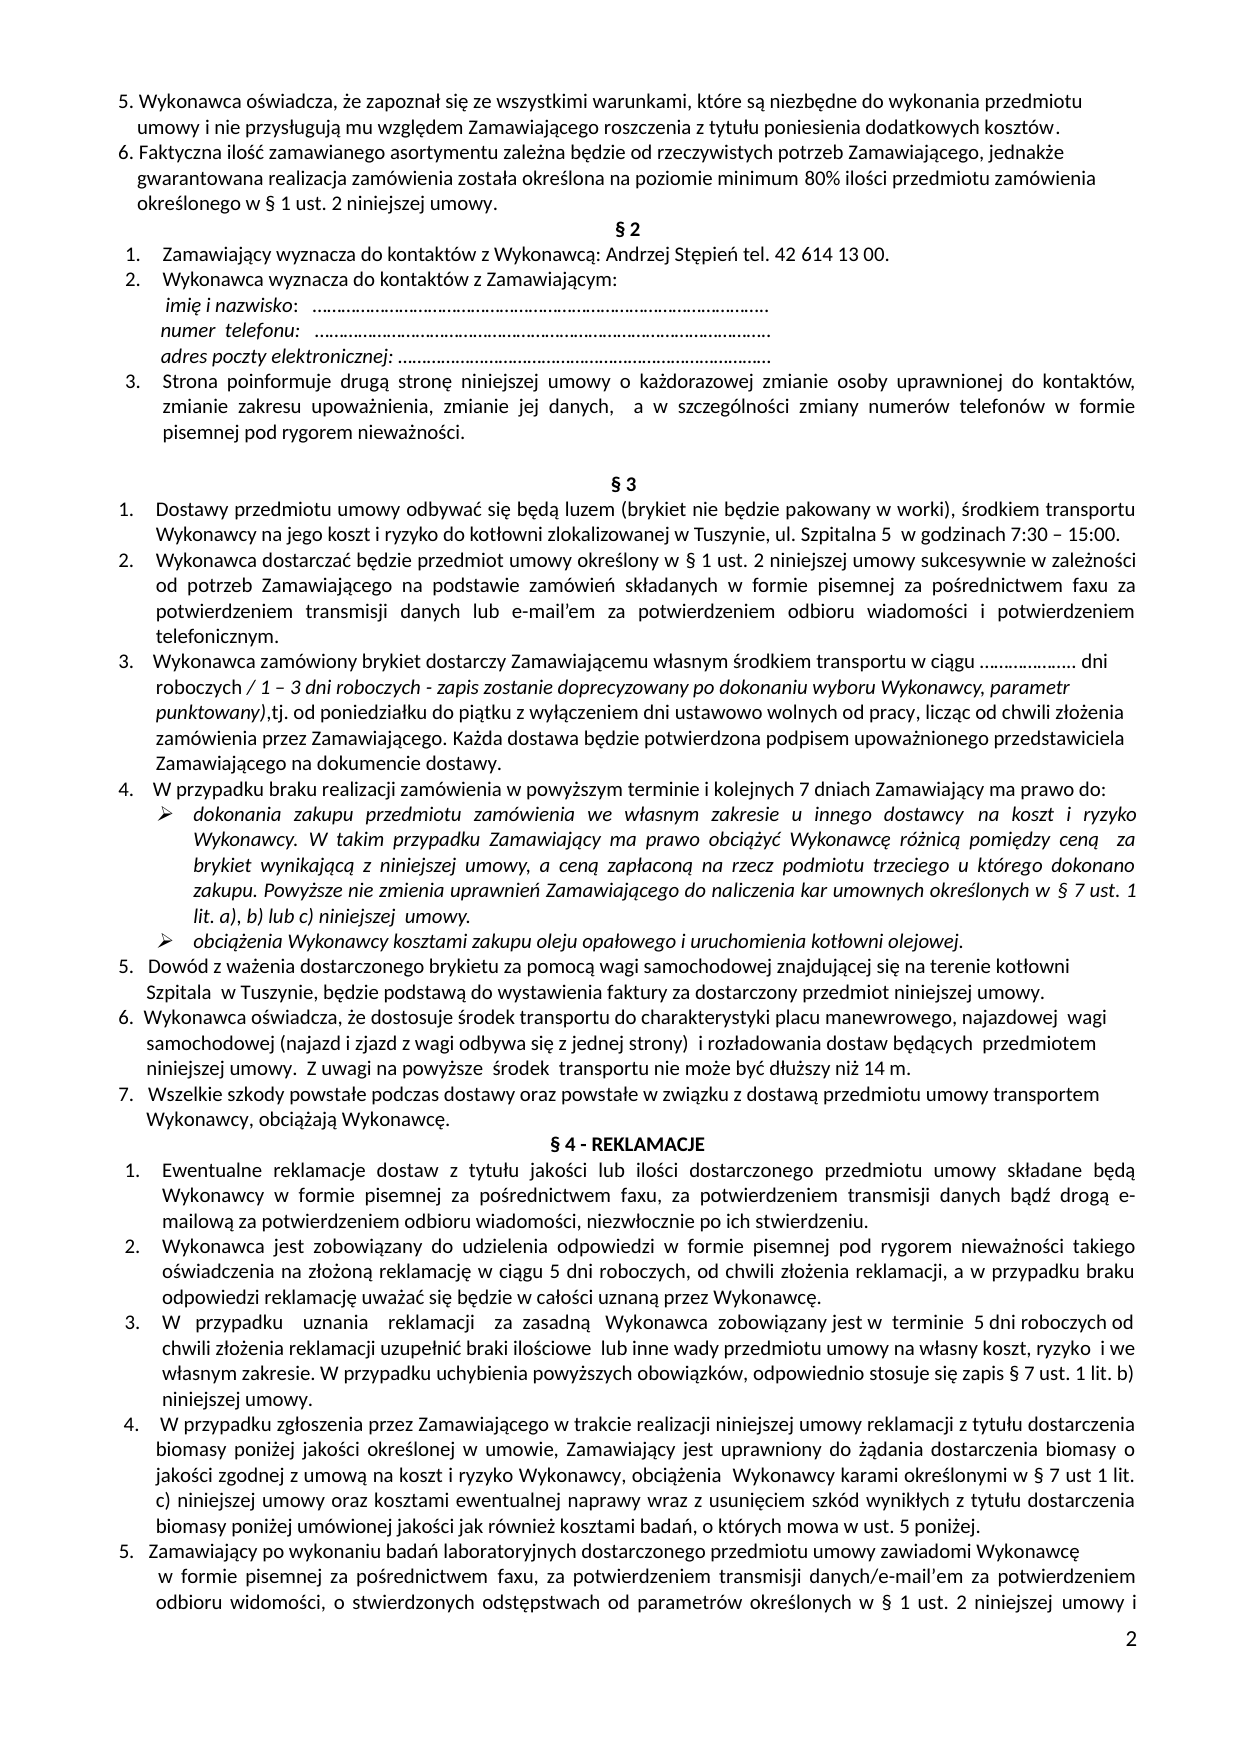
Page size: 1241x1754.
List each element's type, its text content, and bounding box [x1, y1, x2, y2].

text Wykonawcy, obciążają Wykonawcę. [118, 1106, 1137, 1132]
text 4. W przypadku braku realizacji zamówienia w powyższym terminie i kolejnych 7 dniach Zamawiający ma prawo do: [118, 776, 1137, 801]
list dokonania zakupu przedmiotu zamówienia we własnym zakresie u innego dostawcy na koszt i ryzyko Wykonawcy. W takim przypadku Zamawiający ma prawo obciążyć Wykonawcę różnicą pomiędzy ceną za brykiet wynikającą z niniejszej umowy, a ceną zapłaconą na rzecz podmiotu trzeciego u którego dokonano zakupu. Powyższe nie zmienia uprawnień Zamawiającego do naliczenia kar umownych określonych w § 7 ust. 1 lit. a), b) lub c) niniejszej umowy. [156, 801, 1137, 928]
text 6. Wykonawca oświadcza, że dostosuje środek transportu do charakterystyki placu manewrowego, najazdowej wagi [118, 1004, 1137, 1030]
text Zamawiającego na dokumencie dostawy. [118, 750, 1137, 776]
text niniejszej umowy. Z uwagi na powyższe środek transportu nie może być dłuższy niż 14 m. [118, 1055, 1137, 1081]
list Dostawy przedmiotu umowy odbywać się będą luzem (brykiet nie będzie pakowany w worki), środkiem transportu Wykonawcy na jego koszt i ryzyko do kotłowni zlokalizowanej w Tuszynie, ul. Szpitalna 5 w godzinach 7:30 – 15:00. [118, 496, 1137, 547]
list Wykonawca wyznacza do kontaktów z Zamawiającym: [125, 267, 1137, 292]
list § 3 [193, 471, 1137, 496]
text zamówienia przez Zamawiającego. Każda dostawa będzie potwierdzona podpisem upoważnionego przedstawiciela [118, 725, 1137, 750]
text 5. Dowód z ważenia dostarczonego brykietu za pomocą wagi samochodowej znajdującej się na terenie kotłowni [118, 954, 1137, 979]
text Szpitala w Tuszynie, będzie podstawą do wystawienia faktury za dostarczony przedmiot niniejszej umowy. [118, 979, 1137, 1004]
text umowy i nie przysługują mu względem Zamawiającego roszczenia z tytułu poniesienia dodatkowych kosztów. [81, 114, 1137, 139]
list Zamawiający wyznacza do kontaktów z Wykonawcą: Andrzej Stępień tel. 42 614 13 00. [125, 241, 1137, 267]
text numer telefonu: ………………………………………………………………………………….. [118, 317, 1137, 343]
list obciążenia Wykonawcy kosztami zakupu oleju opałowego i uruchomienia kotłowni olejowej. [156, 928, 1137, 954]
text imię i nazwisko: ………………………………………………………………………………….. [118, 292, 1137, 317]
text 7. Wszelkie szkody powstałe podczas dostawy oraz powstałe w związku z dostawą przedmiotu umowy transportem [118, 1081, 1137, 1106]
list Ewentualne reklamacje dostaw z tytułu jakości lub ilości dostarczonego przedmiotu umowy składane będą Wykonawcy w formie pisemnej za pośrednictwem faxu, za potwierdzeniem transmisji danych bądź drogą e-mailową za potwierdzeniem odbioru wiadomości, niezwłocznie po ich stwierdzeniu. [124, 1157, 1137, 1233]
text roboczych / 1 – 3 dni roboczych - zapis zostanie doprecyzowany po dokonaniu wyboru Wykonawcy, parametr [118, 674, 1137, 699]
list Strona poinformuje drugą stronę niniejszej umowy o każdorazowej zmianie osoby uprawnionej do kontaktów, zmianie zakresu upoważnienia, zmianie jej danych, a w szczególności zmiany numerów telefonów w formie pisemnej pod rygorem nieważności. [125, 368, 1137, 444]
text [118, 1564, 1137, 1614]
list Wykonawca dostarczać będzie przedmiot umowy określony w § 1 ust. 2 niniejszej umowy sukcesywnie w zależności od potrzeb Zamawiającego na podstawie zamówień składanych w formie pisemnej za pośrednictwem faxu za potwierdzeniem transmisji danych lub e-mail’em za potwierdzeniem odbioru wiadomości i potwierdzeniem telefonicznym. [118, 547, 1137, 649]
text 6. Faktyczna ilość zamawianego asortymentu zależna będzie od rzeczywistych potrzeb Zamawiającego, jednakże [81, 139, 1137, 165]
text 5. Wykonawca oświadcza, że zapoznał się ze wszystkimi warunkami, które są niezbędne do wykonania przedmiotu [81, 89, 1137, 114]
text § 2 [118, 216, 1137, 241]
text samochodowej (najazd i zjazd z wagi odbywa się z jednej strony) i rozładowania dostaw będących przedmiotem [118, 1030, 1137, 1055]
text 5. Zamawiający po wykonaniu badań laboratoryjnych dostarczonego przedmiotu umowy zawiadomi Wykonawcę [118, 1538, 1137, 1564]
text gwarantowana realizacja zamówienia została określona na poziomie minimum 80% ilości przedmiotu zamówienia [118, 165, 1137, 190]
text określonego w § 1 ust. 2 niniejszej umowy. [118, 190, 1137, 216]
text § 4 - REKLAMACJE [118, 1132, 1137, 1157]
list W przypadku uznania reklamacji za zasadną Wykonawca zobowiązany jest w terminie 5 dni roboczych od chwili złożenia reklamacji uzupełnić braki ilościowe lub inne wady przedmiotu umowy na własny koszt, ryzyko i we własnym zakresie. W przypadku uchybienia powyższych obowiązków, odpowiednio stosuje się zapis § 7 ust. 1 lit. b) niniejszej umowy. [124, 1309, 1137, 1411]
text 4. W przypadku zgłoszenia przez Zamawiającego w trakcie realizacji niniejszej umowy reklamacji z tytułu dostarczenia biomasy poniżej jakości określonej w umowie, Zamawiający jest uprawniony do żądania dostarczenia biomasy o jakości zgodnej z umową na koszt i ryzyko Wykonawcy, obciążenia Wykonawcy karami określonymi w § 7 ust 1 lit. c) niniejszej umowy oraz kosztami ewentualnej naprawy wraz z usunięciem szkód wynikłych z tytułu dostarczenia biomasy poniżej umówionej jakości jak również kosztami badań, o których mowa w ust. 5 poniżej. [118, 1411, 1137, 1538]
list Wykonawca jest zobowiązany do udzielenia odpowiedzi w formie pisemnej pod rygorem nieważności takiego oświadczenia na złożoną reklamację w ciągu 5 dni roboczych, od chwili złożenia reklamacji, a w przypadku braku odpowiedzi reklamację uważać się będzie w całości uznaną przez Wykonawcę. [124, 1233, 1137, 1309]
text 3. Wykonawca zamówiony brykiet dostarczy Zamawiającemu własnym środkiem transportu w ciągu ……………….. dni [118, 649, 1137, 674]
text adres poczty elektronicznej: …………………………………………………………………… [118, 343, 1137, 368]
text punktowany),tj. od poniedziałku do piątku z wyłączeniem dni ustawowo wolnych od pracy, licząc od chwili złożenia [118, 699, 1137, 725]
